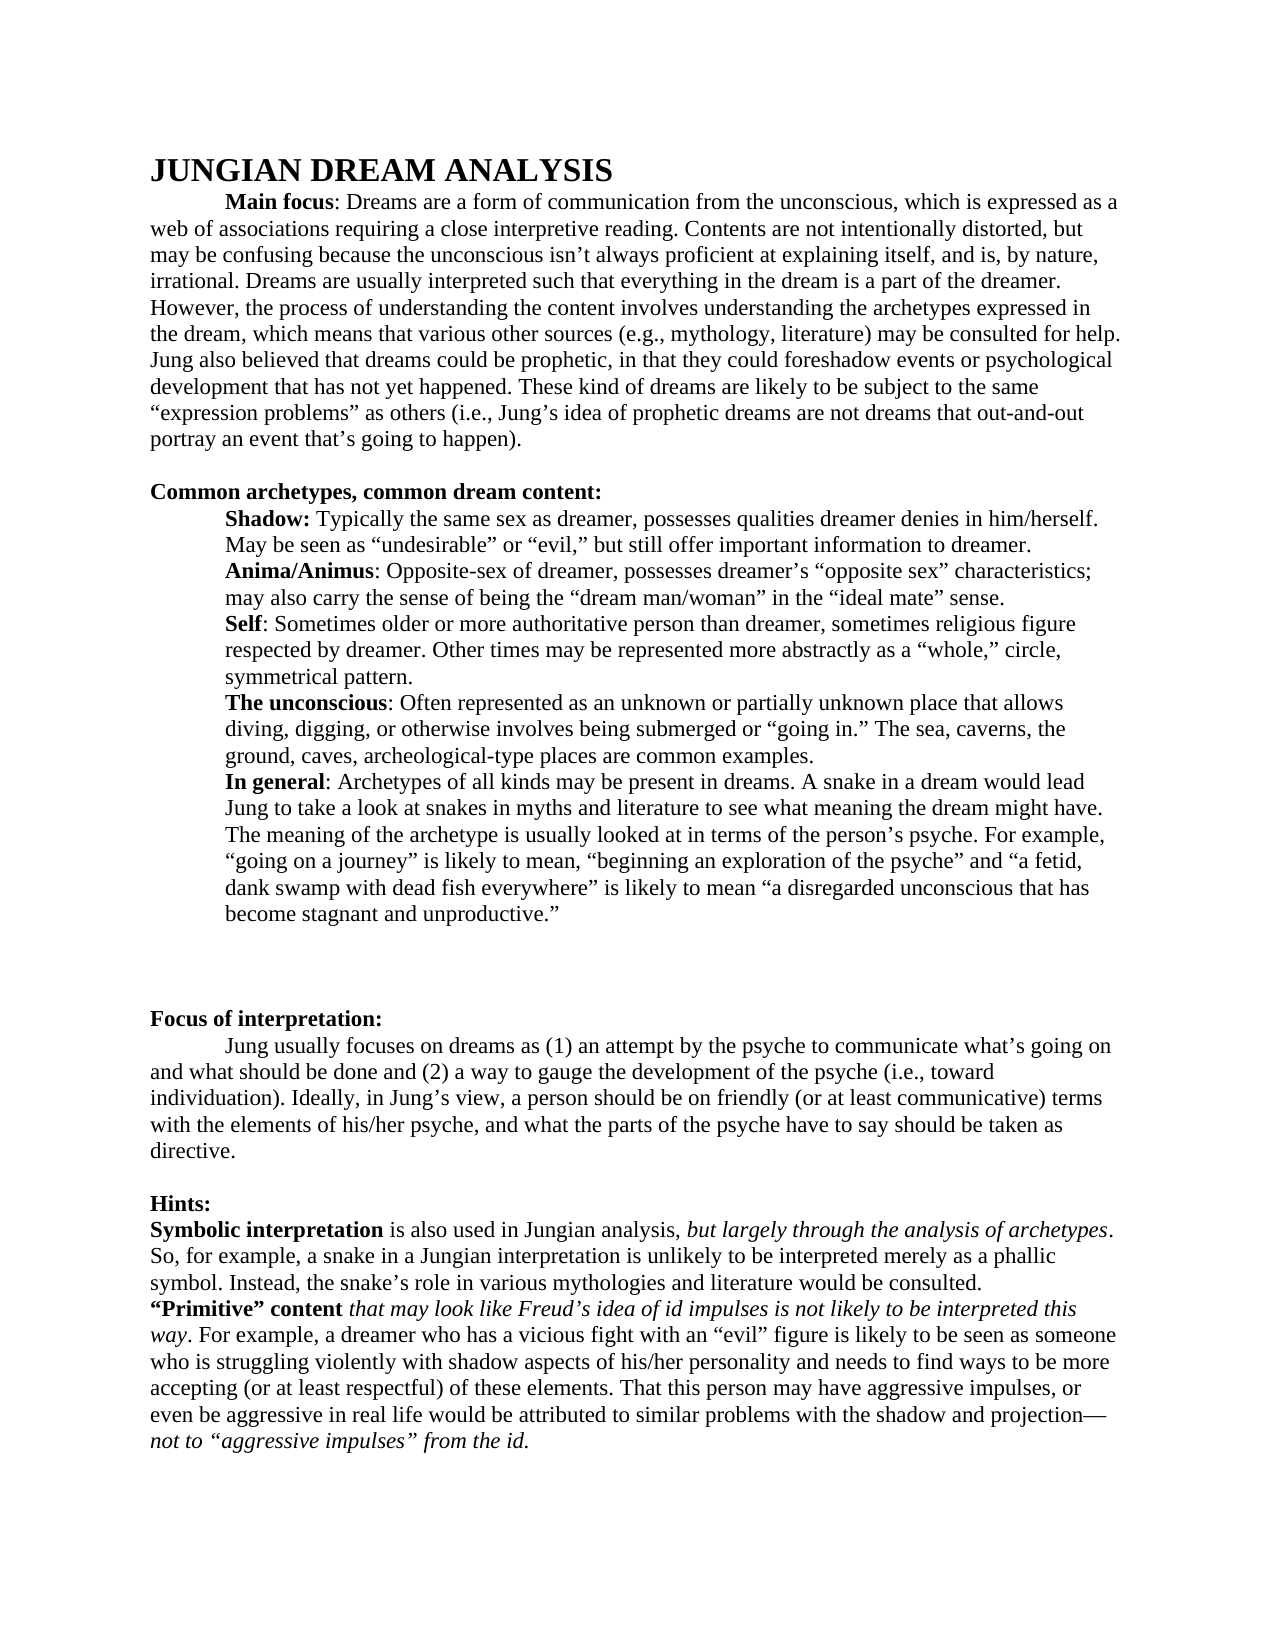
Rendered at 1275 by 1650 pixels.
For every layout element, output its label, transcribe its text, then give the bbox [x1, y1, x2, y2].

text Anima/Animus: Opposite-sex of dreamer, possesses dreamer’s “opposite sex” characteristics; may also carry the sense of being the “dream man/woman” in the “ideal mate” sense. [225, 557, 1125, 610]
text Focus of interpretation: [150, 1005, 1125, 1032]
text Self: Sometimes older or more authoritative person than dreamer, sometimes religious figure respected by dreamer. Other times may be represented more abstractly as a “whole,” circle, symmetrical pattern. [225, 610, 1125, 689]
text “Primitive” content that may look like Freud’s idea of id impulses is not likely to be interpreted this way. For example, a dreamer who has a vicious fight with an “evil” figure is likely to be seen as someone who is struggling violently with shadow aspects of his/her personality and needs to find ways to be more accepting (or at least respectful) of these elements. That this person may have aggressive impulses, or even be aggressive in real life would be attributed to similar problems with the shadow and projection—not to “aggressive impulses” from the id. [150, 1295, 1125, 1453]
text JUNGIAN DREAM ANALYSIS [150, 150, 1125, 188]
text Jung usually focuses on dreams as (1) an attempt by the psyche to communicate what’s going on and what should be done and (2) a way to gauge the development of the psyche (i.e., toward individuation). Ideally, in Jung’s view, a person should be on friendly (or at least communicative) terms with the elements of his/her psyche, and what the parts of the psyche have to say should be taken as directive. [150, 1032, 1125, 1163]
text Shadow: Typically the same sex as dreamer, possesses qualities dreamer denies in him/herself. May be seen as “undesirable” or “evil,” but still offer important information to dreamer. [225, 504, 1125, 557]
text Main focus: Dreams are a form of communication from the unconscious, which is expressed as a web of associations requiring a close interpretive reading. Contents are not intentionally distorted, but may be confusing because the unconscious isn’t always proficient at explaining itself, and is, by nature, irrational. Dreams are usually interpreted such that everything in the dream is a part of the dreamer. However, the process of understanding the content involves understanding the archetypes expressed in the dream, which means that various other sources (e.g., mythology, literature) may be consulted for help. Jung also believed that dreams could be prophetic, in that they could foreshadow events or psychological development that has not yet happened. These kind of dreams are likely to be subject to the same “expression problems” as others (i.e., Jung’s idea of prophetic dreams are not dreams that out-and-out portray an event that’s going to happen). [150, 188, 1125, 452]
text In general: Archetypes of all kinds may be present in dreams. A snake in a dream would lead Jung to take a look at snakes in myths and literature to see what meaning the dream might have. The meaning of the archetype is usually looked at in terms of the person’s psyche. For example, “going on a journey” is likely to mean, “beginning an exploration of the psyche” and “a fetid, dank swamp with dead fish everywhere” is likely to mean “a disregarded unconscious that has become stagnant and unproductive.” [225, 768, 1125, 926]
text The unconscious: Often represented as an unknown or partially unknown place that allows diving, digging, or otherwise involves being submerged or “going in.” The sea, caverns, the ground, caves, archeological-type places are common examples. [225, 689, 1125, 768]
text Hints: [150, 1190, 1125, 1216]
text Common archetypes, common dream content: [150, 478, 1125, 504]
text Symbolic interpretation is also used in Jungian analysis, but largely through the analysis of archetypes. So, for example, a snake in a Jungian interpretation is unlikely to be interpreted merely as a phallic symbol. Instead, the snake’s role in various mythologies and literature would be consulted. [150, 1216, 1125, 1295]
